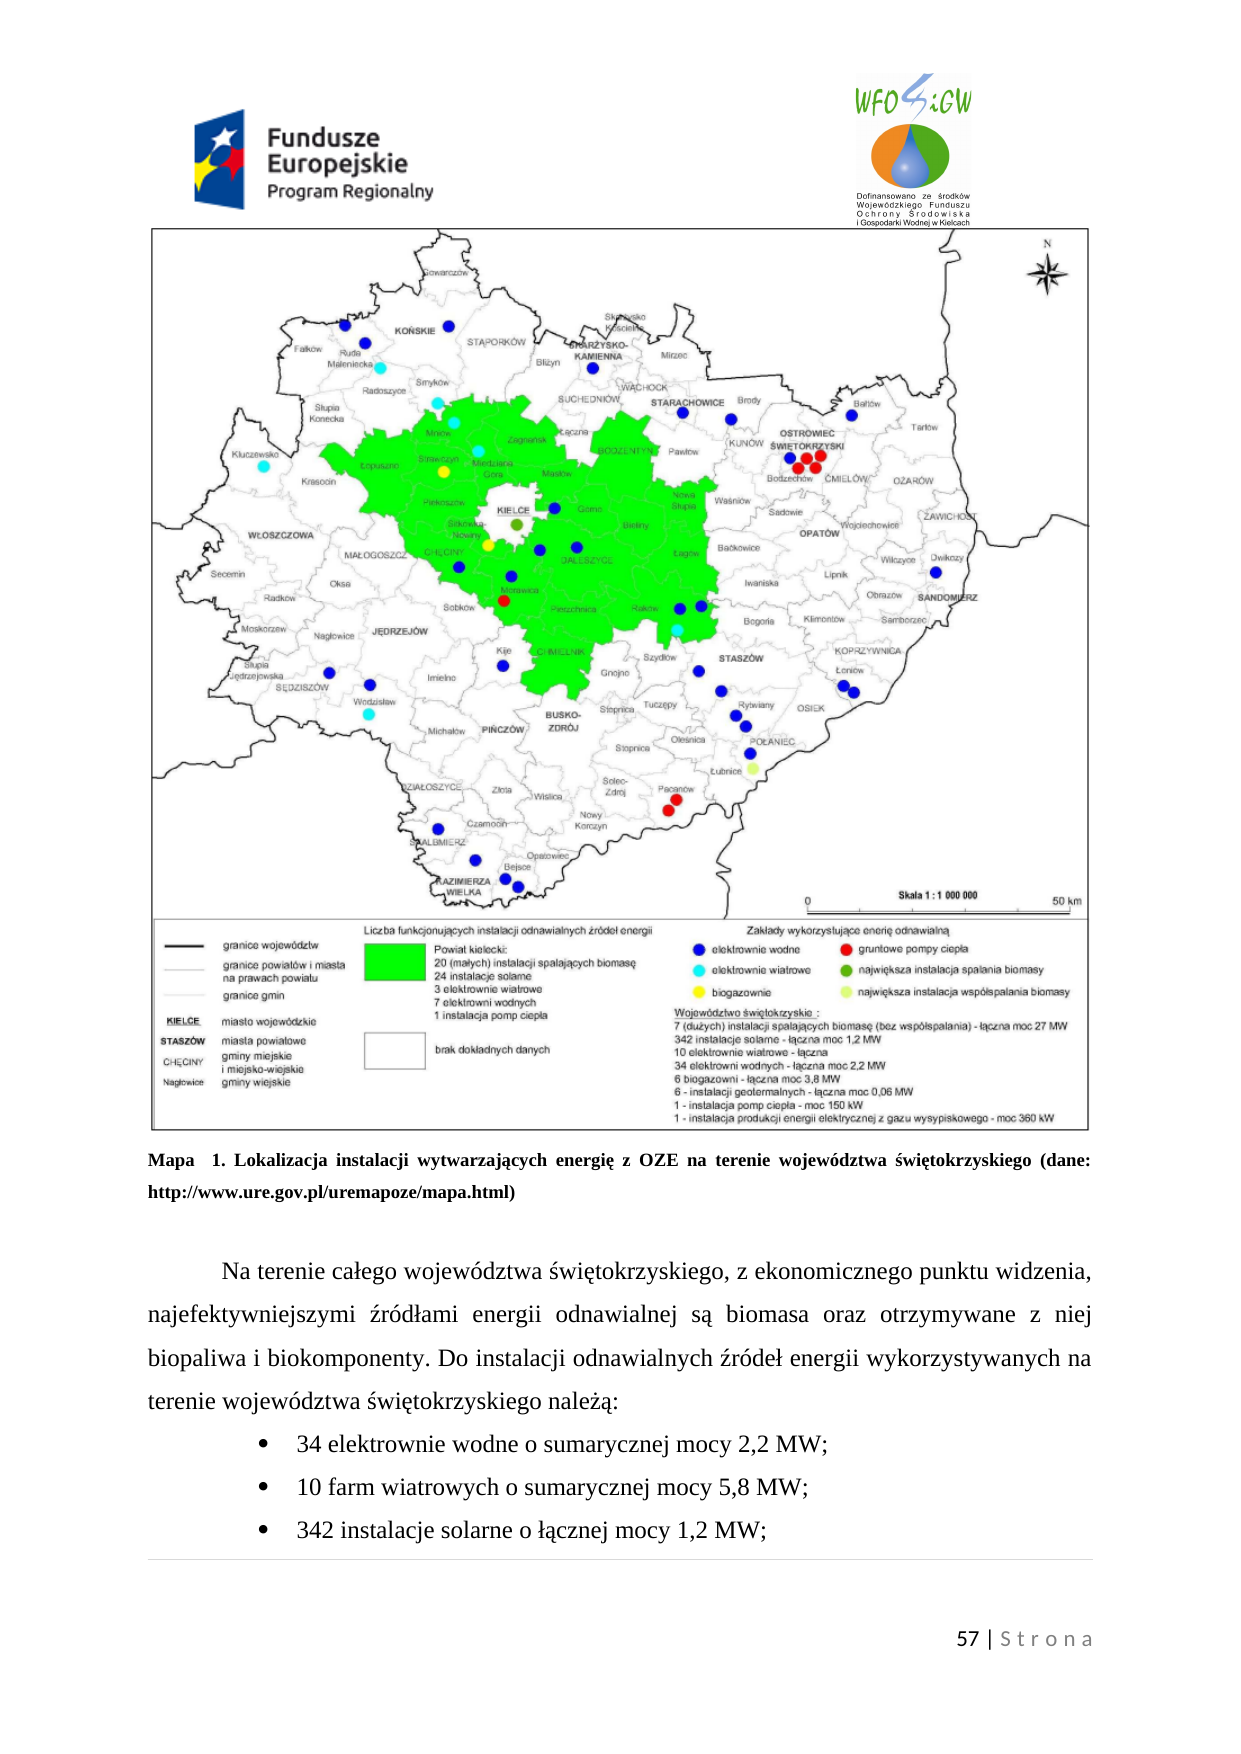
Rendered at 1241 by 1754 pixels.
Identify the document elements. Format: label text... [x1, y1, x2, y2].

text Na terenie całego województwa świętokrzyskiego, z ekonomicznego punktu widzenia, najefektywniejszymi źródłami energii odnawialnej są biomasa oraz otrzymywane z niej biopaliwa i biokomponenty. Do instalacji odnawialnych źródeł energii wykorzystywanych na terenie województwa świętokrzyskiego należą: [148, 1256, 1093, 1414]
list 34 elektrownie wodne o sumarycznej mocy 2,2 MW; [259, 1429, 1093, 1458]
picture [148, 73, 1092, 1135]
list 342 instalacje solarne o łącznej mocy 1,2 MW; [259, 1515, 1093, 1544]
list 10 farm wiatrowych o sumarycznej mocy 5,8 MW; [259, 1472, 1093, 1501]
text Mapa 1. Lokalizacja instalacji wytwarzających energię z OZE na terenie województwa świętokrzyskiego (dane: http://www.ure.gov.pl/uremapoze/mapa.html) [148, 1149, 1093, 1203]
